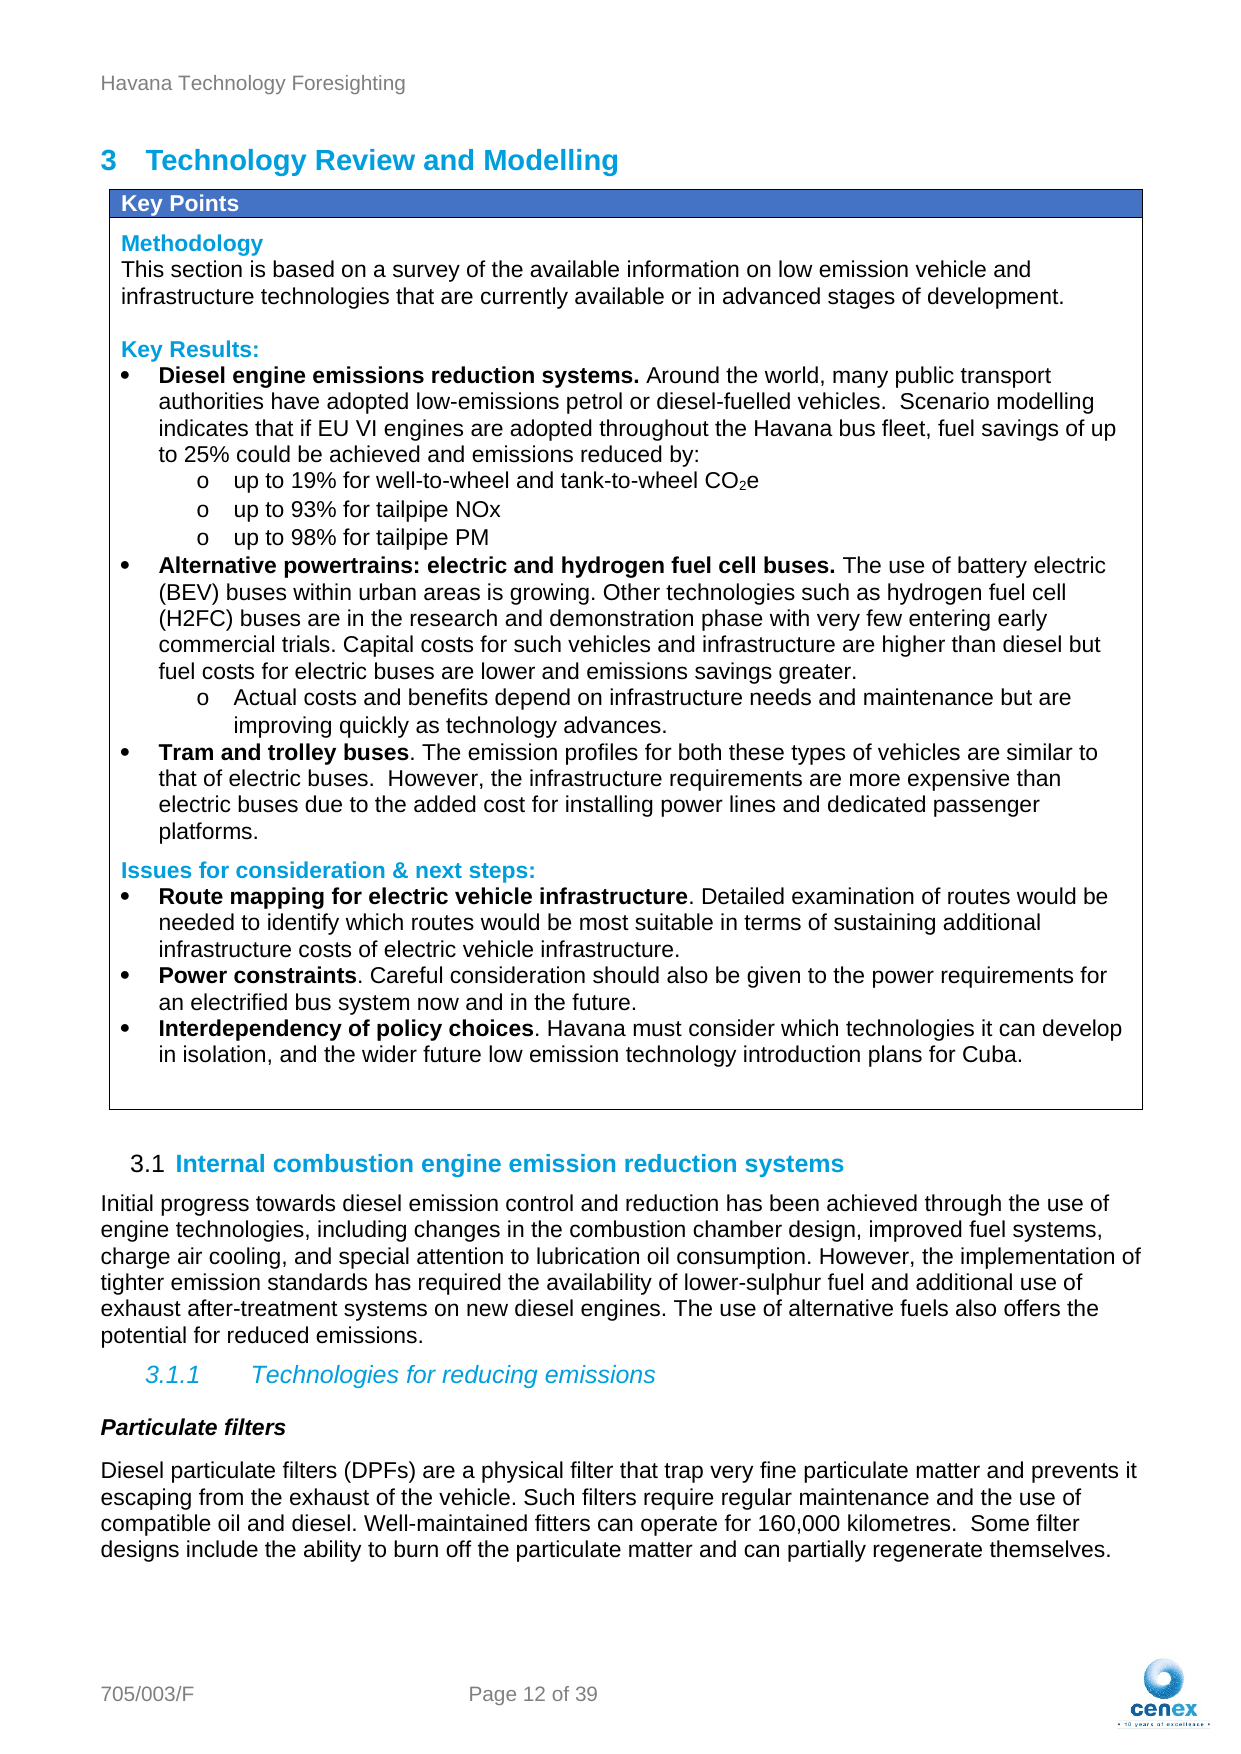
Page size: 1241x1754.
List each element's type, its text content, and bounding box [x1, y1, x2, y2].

table_header Key Points [110, 190, 1142, 217]
subtitle Internal combustion engine emission reduction systems [130, 1149, 1152, 1177]
picture [1113, 1654, 1214, 1734]
subtitle Technology Review and Modelling [100, 143, 1152, 177]
subtitle Particulate filters [100, 1414, 1152, 1441]
table_cell Methodology This section is based on a survey of the available information on low emission vehicle and infrastructure technologies that are currently available or in advanced stages of development. Key Results: Diesel engine emissions reduction systems. Around the world, many public transport authorities have adopted low-emissions petrol or diesel-fuelled vehicles. Scenario modelling indicates that if EU VI engines are adopted throughout the Havana bus fleet, fuel savings of up to 25% could be achieved and emissions reduced by: up to 19% for well-to-wheel and tank-to-wheel CO2e up to 93% for tailpipe NOx up to 98% for tailpipe PM Alternative powertrains: electric and hydrogen fuel cell buses. The use of battery electric (BEV) buses within urban areas is growing. Other technologies such as hydrogen fuel cell (H2FC) buses are in the research and demonstration phase with very few entering early commercial trials. Capital costs for such vehicles and infrastructure are higher than diesel but fuel costs for electric buses are lower and emissions savings greater. Actual costs and benefits depend on infrastructure needs and maintenance but are improving quickly as technology advances. Tram and trolley buses. The emission profiles for both these types of vehicles are similar to that of electric buses. However, the infrastructure requirements are more expensive than electric buses due to the added cost for installing power lines and dedicated passenger platforms. Issues for consideration & next steps: Route mapping for electric vehicle infrastructure. Detailed examination of routes would be needed to identify which routes would be most suitable in terms of sustaining additional infrastructure costs of electric vehicle infrastructure. Power constraints. Careful consideration should also be given to the power requirements for an electrified bus system now and in the future. Interdependency of policy choices. Havana must consider which technologies it can develop in isolation, and the wider future low emission technology introduction plans for Cuba. [110, 218, 1142, 1109]
text Initial progress towards diesel emission control and reduction has been achieved through the use of engine technologies, including changes in the combustion chamber design, improved fuel systems, charge air cooling, and special attention to lubrication oil consumption. However, the implementation of tighter emission standards has required the availability of lower-sulphur fuel and additional use of exhaust after-treatment systems on new diesel engines. The use of alternative fuels also offers the potential for reduced emissions. [100, 1190, 1152, 1348]
text Diesel particulate filters (DPFs) are a physical filter that trap very fine particulate matter and prevents it escaping from the exhaust of the vehicle. Such filters require regular maintenance and the use of compatible oil and diesel. Well-maintained fitters can operate for 160,000 kilometres. Some filter designs include the ability to burn off the particulate matter and can partially regenerate themselves. [100, 1457, 1152, 1563]
subtitle Technologies for reducing emissions [116, 1361, 1152, 1389]
